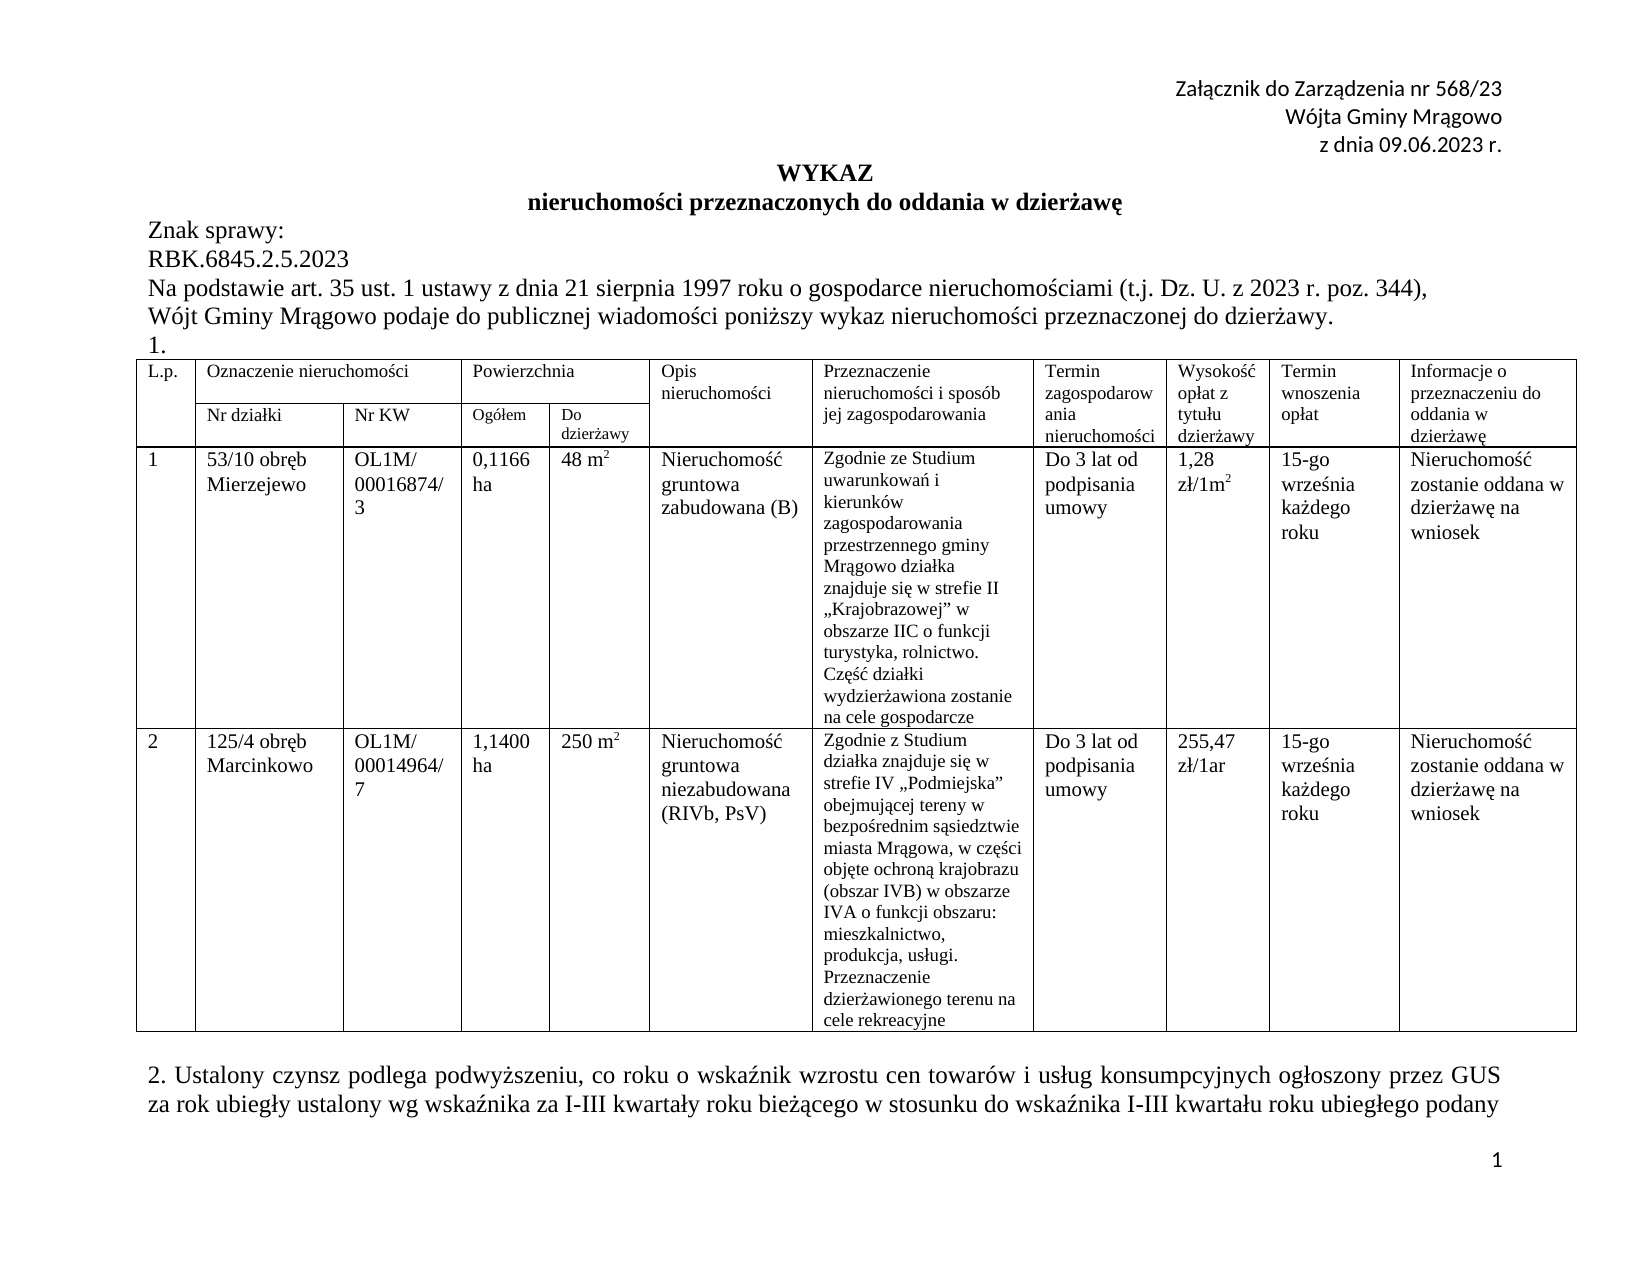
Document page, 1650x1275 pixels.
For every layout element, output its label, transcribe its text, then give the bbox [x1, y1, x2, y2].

table_cell 48 m2 [550, 448, 649, 728]
table_cell 1,1400 ha [462, 729, 549, 1031]
table_header Opis nieruchomości [650, 360, 812, 446]
table_header Wysokość opłat z tytułu dzierżawy [1167, 360, 1269, 446]
table_cell 1 [137, 448, 195, 728]
table_cell Zgodnie z Studium działka znajduje się w strefie IV „Podmiejska” obejmującej tereny w bezpośrednim sąsiedztwie miasta Mrągowa, w części objęte ochroną krajobrazu (obszar IVB) w obszarze IVA o funkcji obszaru: mieszkalnictwo, produkcja, usługi. Przeznaczenie dzierżawionego terenu na cele rekreacyjne [813, 729, 1033, 1031]
text WYKAZ [148, 158, 1502, 187]
table_cell 15-go września każdego roku [1270, 448, 1399, 728]
table_cell 125/4 obręb Marcinkowo [196, 729, 343, 1031]
table_cell Nieruchomość zostanie oddana w dzierżawę na wniosek [1400, 729, 1576, 1031]
text Wójt Gminy Mrągowo podaje do publicznej wiadomości poniższy wykaz nieruchomości przeznaczonej do dzierżawy. [148, 302, 1502, 330]
text Na podstawie art. 35 ust. 1 ustawy z dnia 21 sierpnia 1997 roku o gospodarce nieruchomościami (t.j. Dz. U. z 2023 r. poz. 344), [148, 273, 1502, 302]
table_cell Nieruchomość gruntowa zabudowana (B) [650, 448, 812, 728]
text 2. Ustalony czynsz podlega podwyższeniu, co roku o wskaźnik wzrostu cen towarów i usług konsumpcyjnych ogłoszony przez GUS za rok ubiegły ustalony wg wskaźnika za I-III kwartały roku bieżącego w stosunku do wskaźnika I-III kwartału roku ubiegłego podany [148, 1060, 1502, 1118]
table_cell Do 3 lat od podpisania umowy [1034, 729, 1166, 1031]
table_cell 250 m2 [550, 729, 649, 1031]
table_header Termin wnoszenia opłat [1270, 360, 1399, 446]
table_cell OL1M/00014964/7 [344, 729, 461, 1031]
table_cell Zgodnie ze Studium uwarunkowań i kierunków zagospodarowania przestrzennego gminy Mrągowo działka znajduje się w strefie II „Krajobrazowej” w obszarze IIC o funkcji turystyka, rolnictwo. Część działki wydzierżawiona zostanie na cele gospodarcze [813, 448, 1033, 728]
table_cell 2 [137, 729, 195, 1031]
table_header Informacje o przeznaczeniu do oddania w dzierżawę [1400, 360, 1576, 446]
table_cell Nr KW [344, 404, 461, 446]
table_cell 255,47 zł/1ar [1167, 729, 1269, 1031]
table_cell 0,1166 ha [462, 448, 549, 728]
table_cell Nieruchomość gruntowa niezabudowana (RIVb, PsV) [650, 729, 812, 1031]
table_header Powierzchnia [462, 360, 649, 403]
table_header Termin zagospodarowania nieruchomości [1034, 360, 1166, 446]
text nieruchomości przeznaczonych do oddania w dzierżawę [148, 187, 1502, 215]
table_cell 15-go września każdego roku [1270, 729, 1399, 1031]
table_cell 53/10 obręb Mierzejewo [196, 448, 343, 728]
table_cell 1,28 zł/1m2 [1167, 448, 1269, 728]
text 1. [148, 330, 1502, 359]
text RBK.6845.2.5.2023 [148, 244, 1502, 273]
table_header Przeznaczenie nieruchomości i sposób jej zagospodarowania [813, 360, 1033, 446]
table_header L.p. [137, 360, 195, 446]
table_cell Nr działki [196, 404, 343, 446]
table_header Oznaczenie nieruchomości [196, 360, 461, 403]
table_cell OL1M/00016874/3 [344, 448, 461, 728]
table_cell Do dzierżawy [550, 404, 649, 446]
table_cell Nieruchomość zostanie oddana w dzierżawę na wniosek [1400, 448, 1576, 728]
table_cell Ogółem [462, 404, 549, 446]
text Znak sprawy: [148, 215, 1502, 244]
table_cell Do 3 lat od podpisania umowy [1034, 448, 1166, 728]
